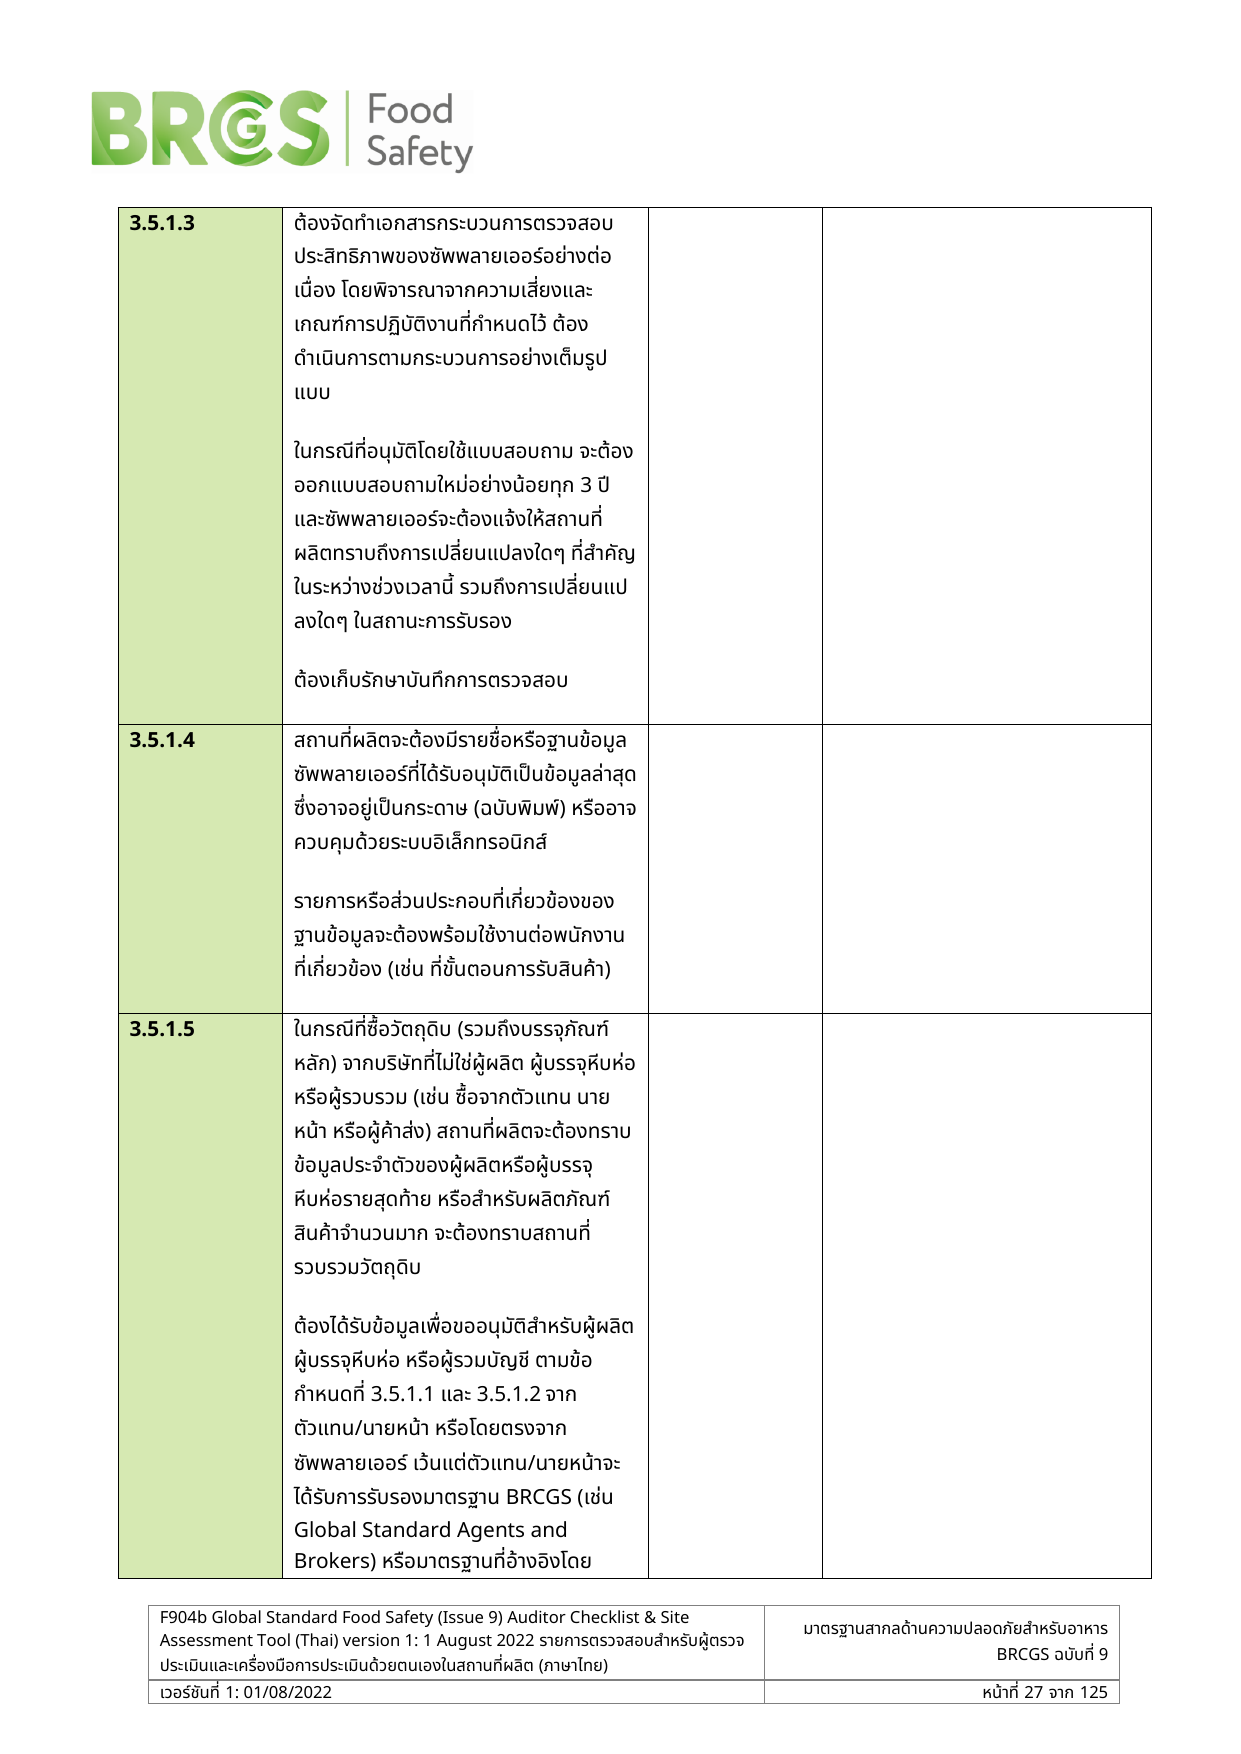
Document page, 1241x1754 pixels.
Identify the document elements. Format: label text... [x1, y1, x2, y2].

picture [88, 88, 479, 178]
table_cell สถานที่ผลิตจะต้องมีรายชื่อหรือฐานข้อมูลซัพพลายเออร์ที่ได้รับอนุมัติเป็นข้อมูลล่าสุด ซึ่งอาจอยู่เป็นกระดาษ (ฉบับพิมพ์) หรืออาจควบคุมด้วยระบบอิเล็กทรอนิกส์ รายการหรือส่วนประกอบที่เกี่ยวข้องของฐานข้อมูลจะต้องพร้อมใช้งานต่อพนักงานที่เกี่ยวข้อง (เช่น ที่ขั้นตอนการรับสินค้า) [283, 725, 648, 1013]
table_cell [649, 1014, 822, 1578]
table_cell 3.5.1.5 [119, 1014, 282, 1578]
table_cell 3.5.1.4 [119, 725, 282, 1013]
table_cell [649, 208, 822, 724]
table_cell [823, 725, 1151, 1013]
table_cell [823, 208, 1151, 724]
table_cell 3.5.1.3 [119, 208, 282, 724]
table_cell ต้องจัดทำเอกสารกระบวนการตรวจสอบประสิทธิภาพของซัพพลายเออร์อย่างต่อเนื่อง โดยพิจารณาจากความเสี่ยงและเกณฑ์การปฏิบัติงานที่กำหนดไว้ ต้องดำเนินการตามกระบวนการอย่างเต็มรูปแบบ ในกรณีที่อนุมัติโดยใช้แบบสอบถาม จะต้องออกแบบสอบถามใหม่อย่างน้อยทุก 3 ปี และซัพพลายเออร์จะต้องแจ้งให้สถานที่ผลิตทราบถึงการเปลี่ยนแปลงใดๆ ที่สำคัญในระหว่างช่วงเวลานี้ รวมถึงการเปลี่ยนแปลงใดๆ ในสถานะการรับรอง ต้องเก็บรักษาบันทึกการตรวจสอบ [283, 208, 648, 724]
table_cell [823, 1014, 1151, 1578]
table_cell [649, 725, 822, 1013]
